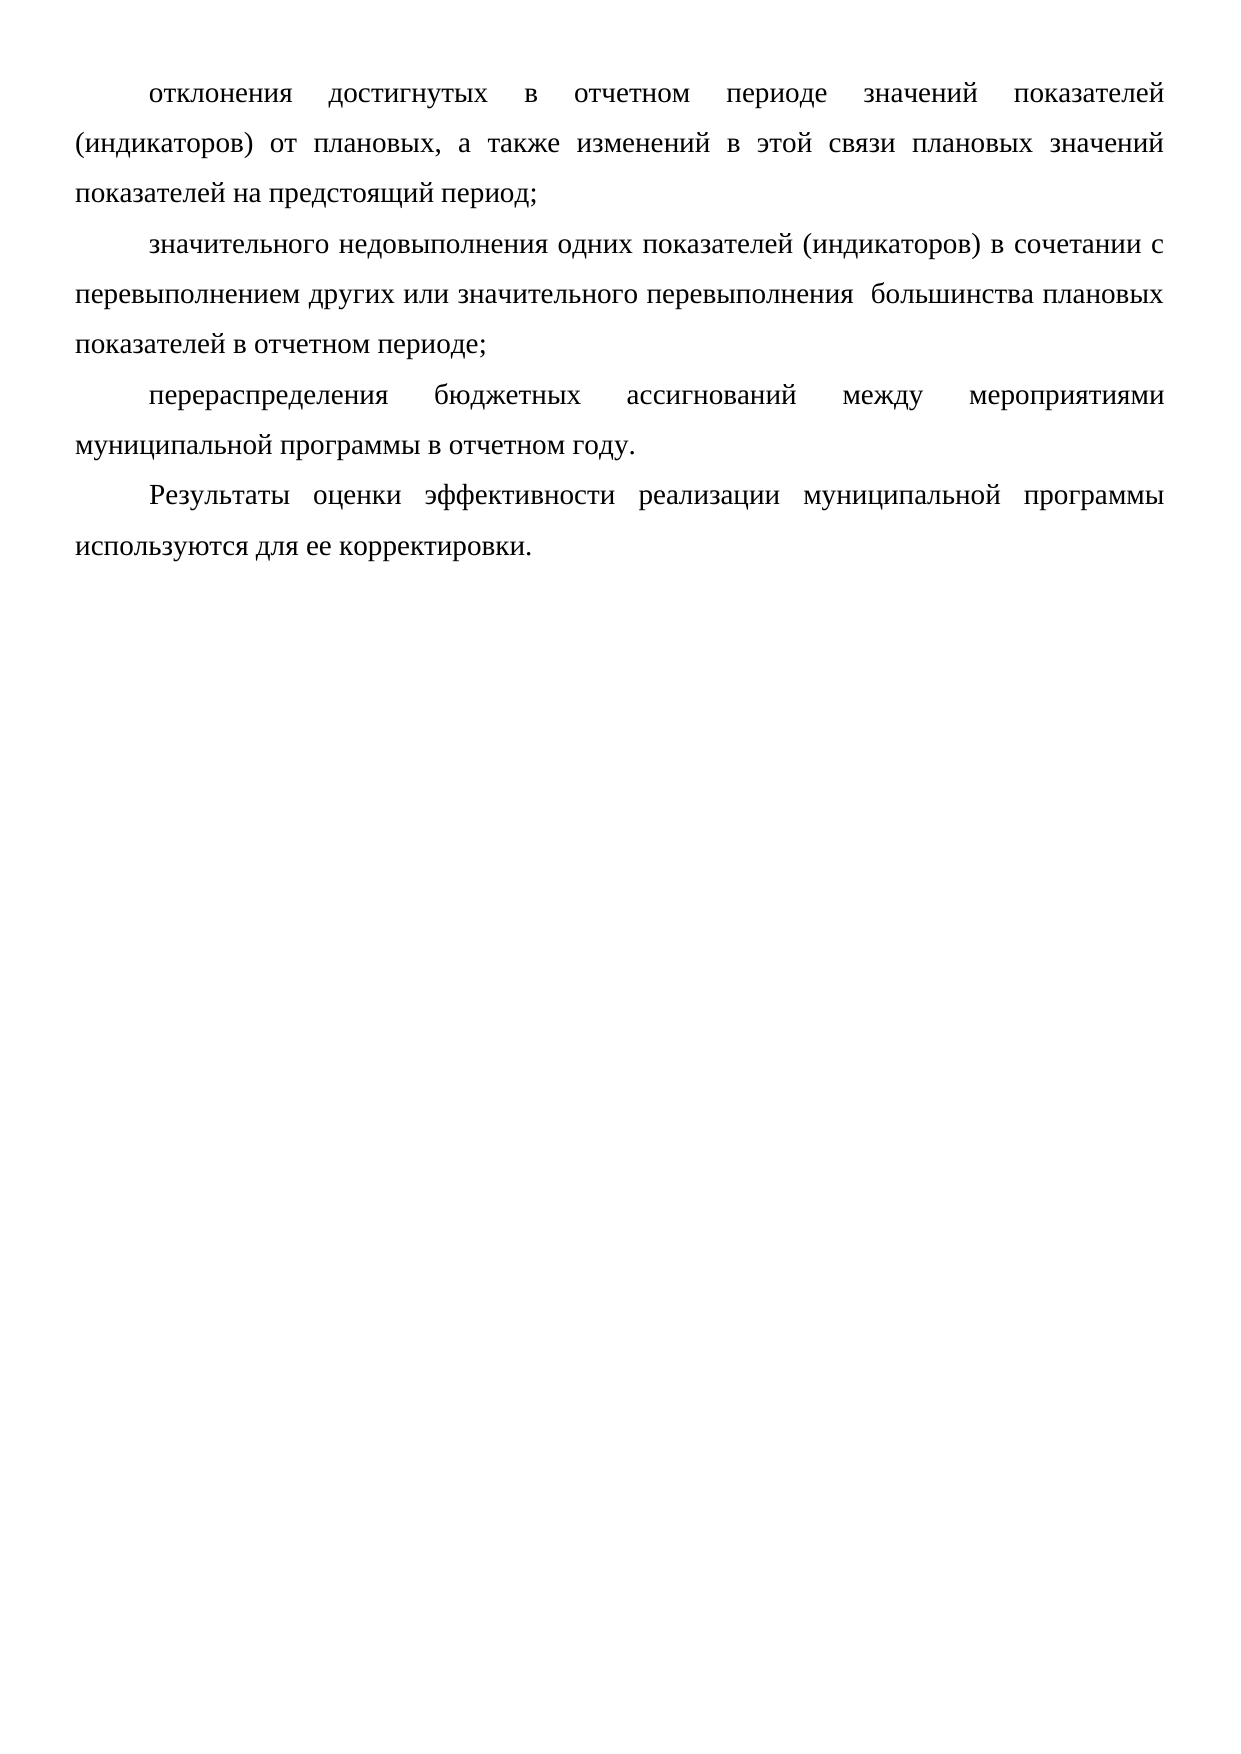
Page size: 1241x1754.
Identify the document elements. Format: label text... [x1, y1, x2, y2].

text отклонения достигнутых в отчетном периоде значений показателей (индикаторов) от плановых, а также изменений в этой связи плановых значений показателей на предстоящий период; [75, 75, 1165, 209]
text перераспределения бюджетных ассигнований между мероприятиями муниципальной программы в отчетном году. [75, 377, 1165, 461]
text значительного недовыполнения одних показателей (индикаторов) в сочетании с перевыполнением других или значительного перевыполнения большинства плановых показателей в отчетном периоде; [75, 226, 1165, 360]
text Результаты оценки эффективности реализации муниципальной программы используются для ее корректировки. [75, 477, 1165, 561]
